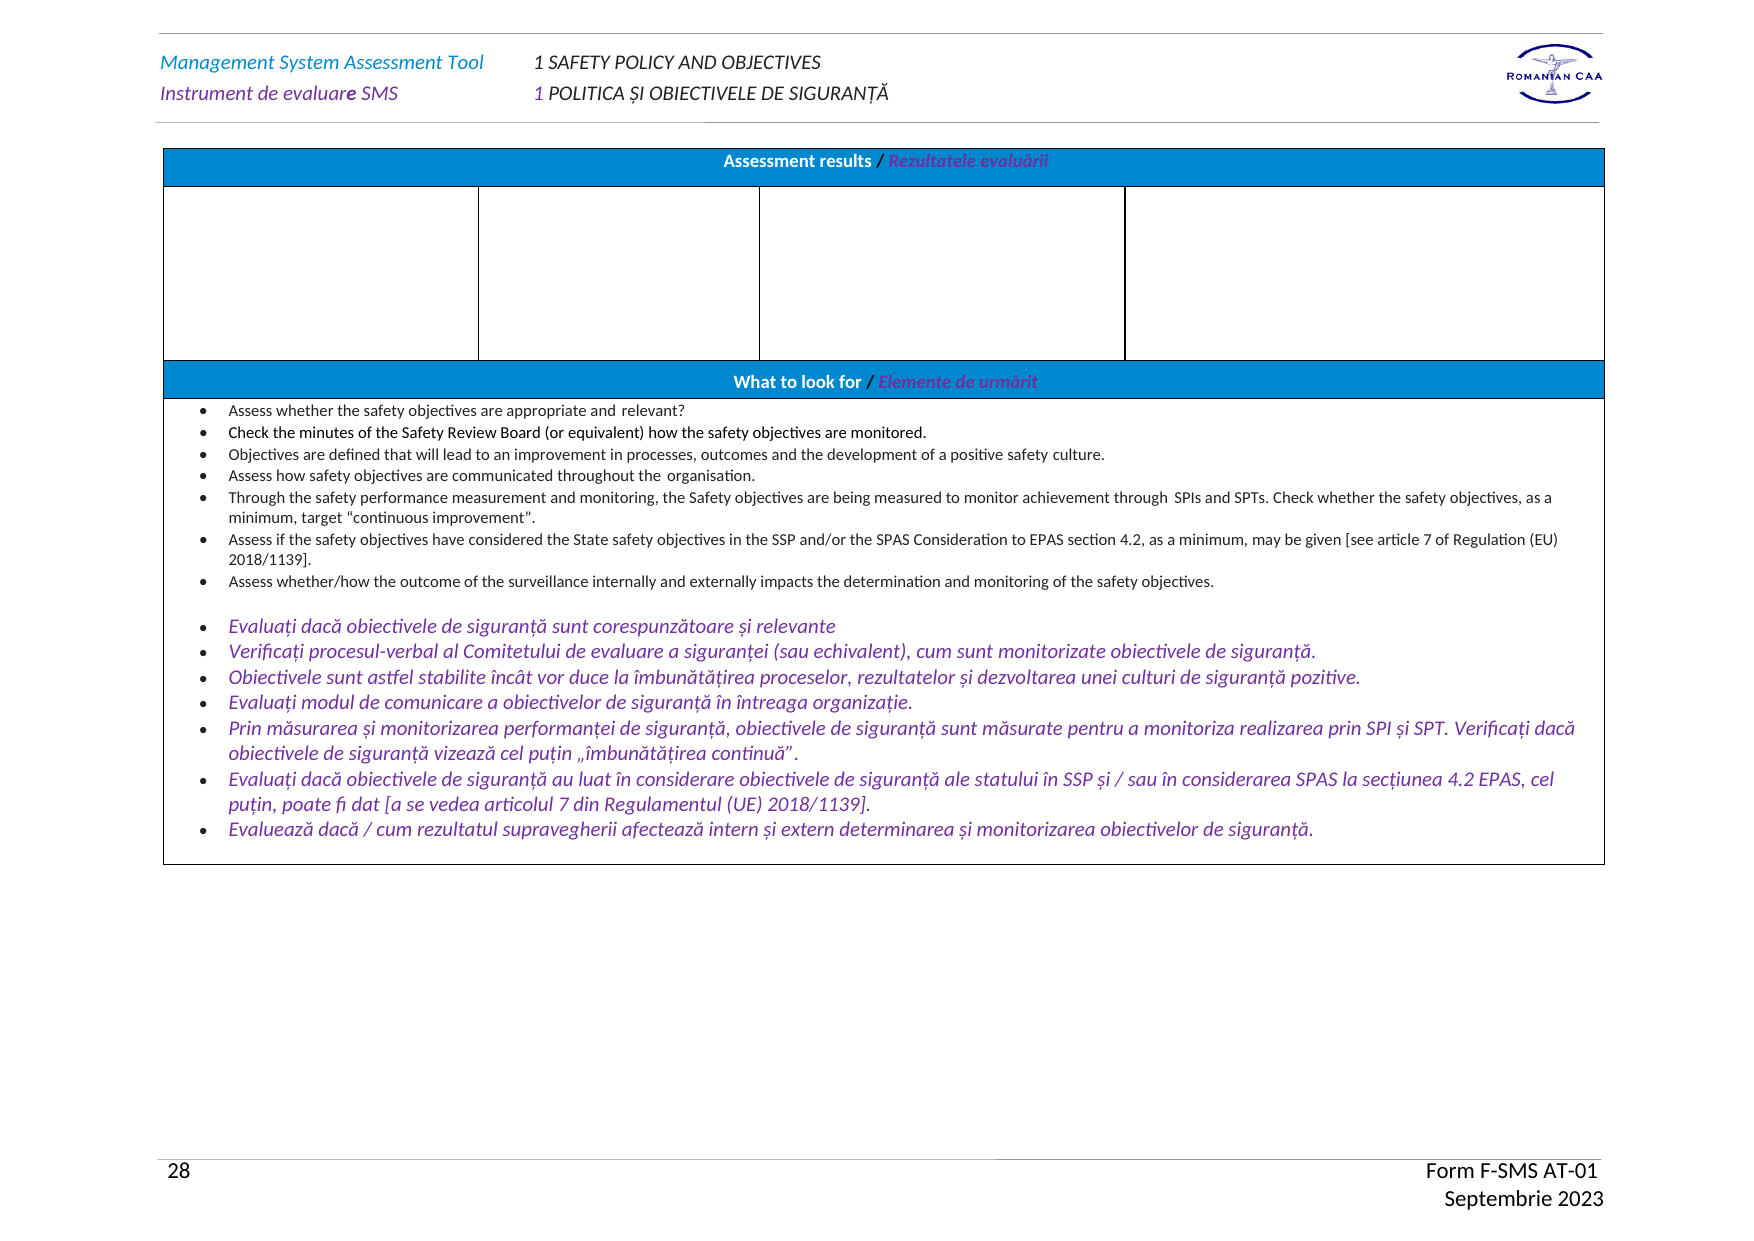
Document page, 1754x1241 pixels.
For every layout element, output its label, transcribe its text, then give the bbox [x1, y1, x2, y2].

table_cell Assessment results / Rezultatele evaluării [164, 149, 1604, 186]
table_cell What to look for / Elemente de urmărit [164, 361, 1604, 398]
table_cell Assess whether the safety objectives are appropriate and relevant? Check the minutes of the Safety Review Board (or equivalent) how the safety objectives are monitored. Objectives are defined that will lead to an improvement in processes, outcomes and the development of a positive safety culture. Assess how safety objectives are communicated throughout the organisation. Through the safety performance measurement and monitoring, the Safety objectives are being measured to monitor achievement through SPIs and SPTs. Check whether the safety objectives, as a minimum, target “continuous improvement”. Assess if the safety objectives have considered the State safety objectives in the SSP and/or the SPAS Consideration to EPAS section 4.2, as a minimum, may be given [see article 7 of Regulation (EU) 2018/1139]. Assess whether/how the outcome of the surveillance internally and externally impacts the determination and monitoring of the safety objectives. Evaluați dacă obiectivele de siguranță sunt corespunzătoare și relevante Verificați procesul-verbal al Comitetului de evaluare a siguranței (sau echivalent), cum sunt monitorizate obiectivele de siguranță. Obiectivele sunt astfel stabilite încât vor duce la îmbunătățirea proceselor, rezultatelor și dezvoltarea unei culturi de siguranță pozitive. Evaluați modul de comunicare a obiectivelor de siguranță în întreaga organizație. Prin măsurarea și monitorizarea performanței de siguranță, obiectivele de siguranță sunt măsurate pentru a monitoriza realizarea prin SPI și SPT. Verificați dacă obiectivele de siguranță vizează cel puțin „îmbunătățirea continuă”. Evaluați dacă obiectivele de siguranță au luat în considerare obiectivele de siguranță ale statului în SSP și / sau în considerarea SPAS la secțiunea 4.2 EPAS, cel puțin, poate fi dat [a se vedea articolul 7 din Regulamentul (UE) 2018/1139]. Evaluează dacă / cum rezultatul supravegherii afectează intern și extern determinarea și monitorizarea obiectivelor de siguranță. [164, 399, 1604, 864]
table_cell [164, 187, 478, 360]
table_cell [479, 187, 759, 360]
table_cell [1126, 187, 1604, 360]
picture [1506, 44, 1605, 120]
table_cell [760, 187, 1124, 360]
